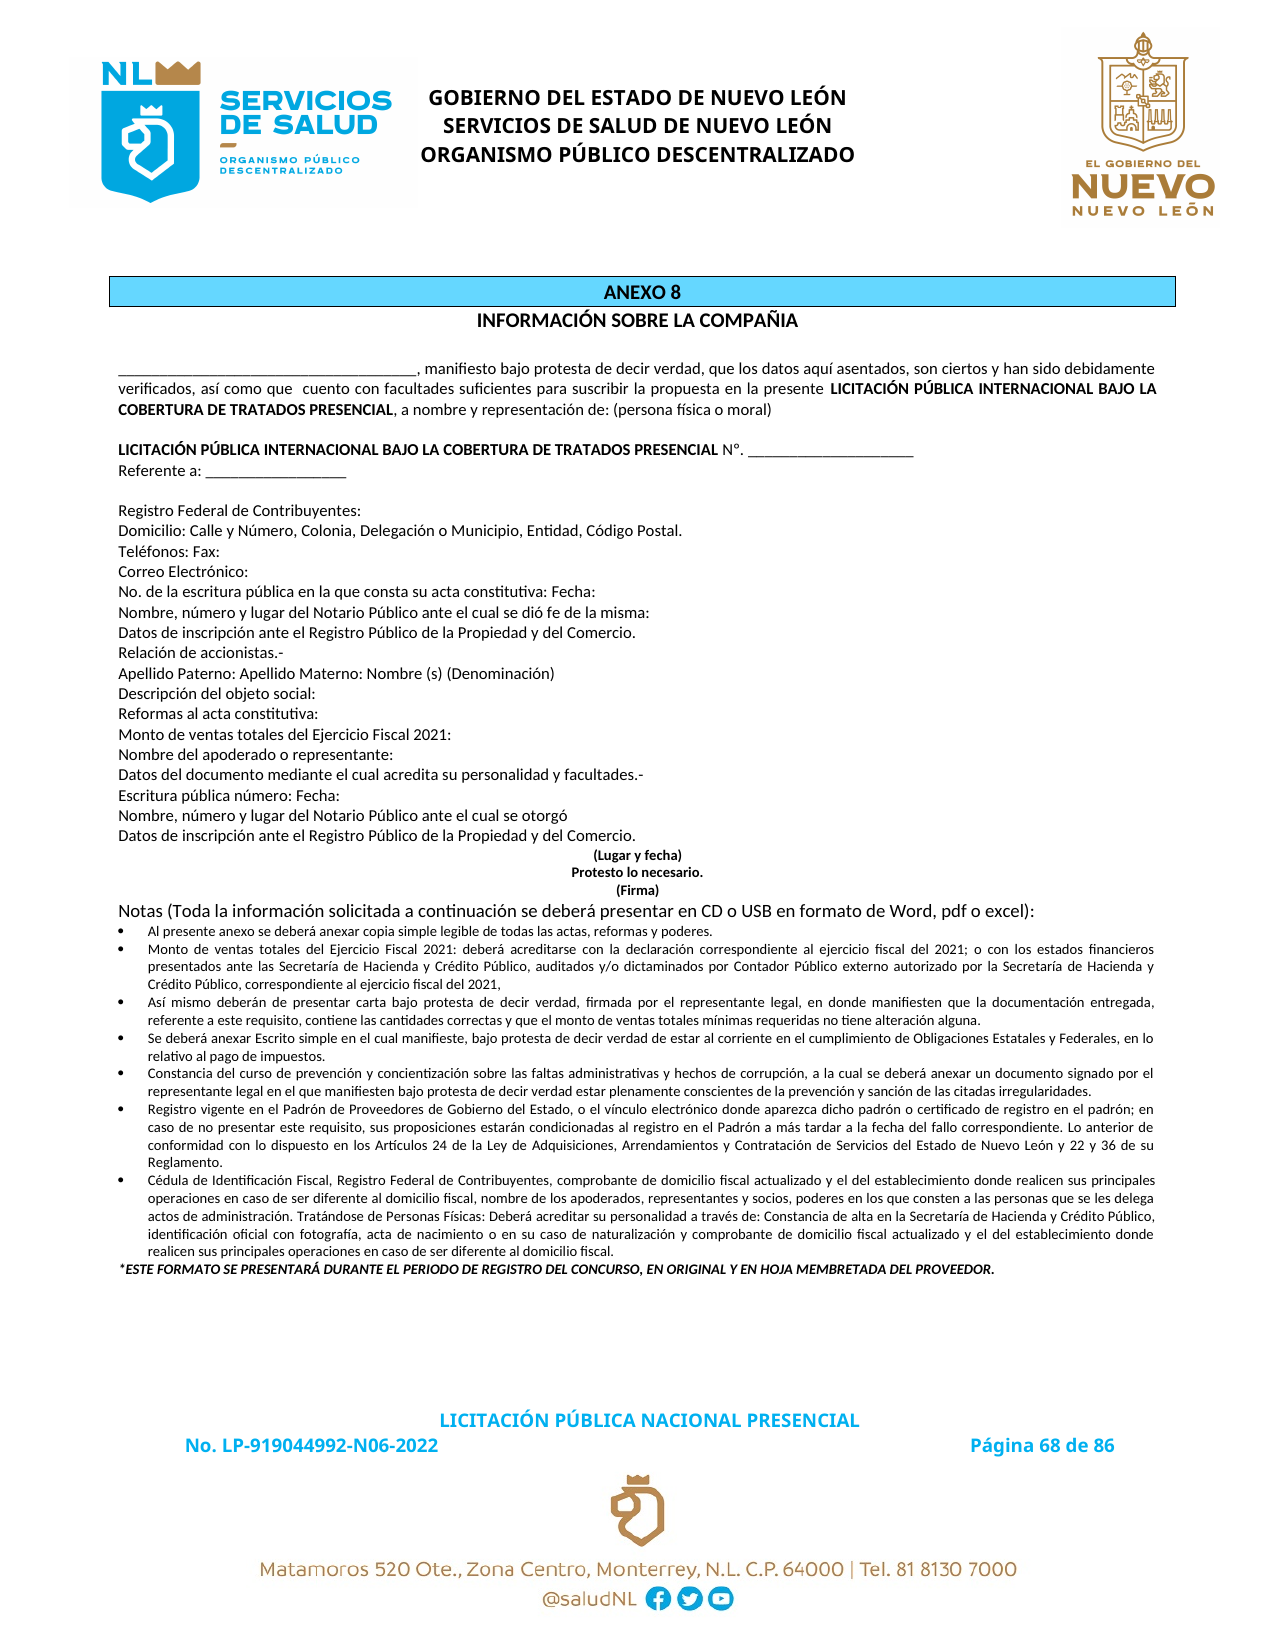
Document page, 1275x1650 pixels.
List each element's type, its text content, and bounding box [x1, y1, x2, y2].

text Relación de accionistas.- [118, 643, 1157, 663]
list Constancia del curso de prevención y concientización sobre las faltas administrativas y hechos de corrupción, a la cual se deberá anexar un documento signado por el representante legal en el que manifiesten bajo protesta de decir verdad estar plenamente conscientes de la prevención y sanción de las citadas irregularidades. [118, 1064, 1157, 1100]
text Nombre, número y lugar del Notario Público ante el cual se otorgó [118, 805, 1157, 825]
text Nombre, número y lugar del Notario Público ante el cual se dió fe de la misma: [118, 602, 1157, 622]
text Escritura pública número: Fecha: [118, 785, 1157, 805]
text Nombre del apoderado o representante: [118, 744, 1157, 764]
text Correo Electrónico: [118, 561, 1157, 582]
text LICITACIÓN PÚBLICA INTERNACIONAL BAJO LA COBERTURA DE TRATADOS PRESENCIAL Nº. ____________________ [118, 439, 1157, 460]
picture [68, 57, 418, 208]
text Registro Federal de Contribuyentes: [118, 500, 1157, 521]
text Referente a: _________________ [118, 460, 1157, 480]
list Cédula de Identificación Fiscal, Registro Federal de Contribuyentes, comprobante de domicilio fiscal actualizado y el del establecimiento donde realicen sus principales operaciones en caso de ser diferente al domicilio fiscal, nombre de los apoderados, representantes y socios, poderes en los que consten a las personas que se les delega actos de administración. Tratándose de Personas Físicas: Deberá acreditar su personalidad a través de: Constancia de alta en la Secretaría de Hacienda y Crédito Público, identificación oficial con fotografía, acta de nacimiento o en su caso de naturalización y comprobante de domicilio fiscal actualizado y el del establecimiento donde realicen sus principales operaciones en caso de ser diferente al domicilio fiscal. [118, 1171, 1157, 1261]
text (Lugar y fecha) [118, 846, 1157, 863]
list Así mismo deberán de presentar carta bajo protesta de decir verdad, firmada por el representante legal, en donde manifiesten que la documentación entregada, referente a este requisito, contiene las cantidades correctas y que el monto de ventas totales mínimas requeridas no tiene alteración alguna. [118, 993, 1157, 1029]
list Al presente anexo se deberá anexar copia simple legible de todas las actas, reformas y poderes. [118, 922, 1157, 940]
list Registro vigente en el Padrón de Proveedores de Gobierno del Estado, o el vínculo electrónico donde aparezca dicho padrón o certificado de registro en el padrón; en caso de no presentar este requisito, sus proposiciones estarán condicionadas al registro en el Padrón a más tardar a la fecha del fallo correspondiente. Lo anterior de conformidad con lo dispuesto en los Artículos 24 de la Ley de Adquisiciones, Arrendamientos y Contratación de Servicios del Estado de Nuevo León y 22 y 36 de su Reglamento. [118, 1100, 1157, 1171]
text (Firma) [118, 881, 1157, 899]
text Notas (Toda la información solicitada a continuación se deberá presentar en CD o USB en formato de Word, pdf o excel): [118, 899, 1157, 922]
text Descripción del objeto social: [118, 683, 1157, 703]
picture [0, 1458, 1265, 1626]
text Teléfonos: Fax: [118, 541, 1157, 561]
text *ESTE FORMATO SE PRESENTARÁ DURANTE EL PERIODO DE REGISTRO DEL CONCURSO, EN ORIGINAL Y EN HOJA MEMBRETADA DEL PROVEEDOR. [118, 1261, 1157, 1278]
text Monto de ventas totales del Ejercicio Fiscal 2021: [118, 724, 1157, 744]
list Se deberá anexar Escrito simple en el cual manifieste, bajo protesta de decir verdad de estar al corriente en el cumplimiento de Obligaciones Estatales y Federales, en lo relativo al pago de impuestos. [118, 1029, 1157, 1064]
text Datos de inscripción ante el Registro Público de la Propiedad y del Comercio. [118, 825, 1157, 846]
text INFORMACIÓN SOBRE LA COMPAÑIA [118, 307, 1157, 333]
text Reformas al acta constitutiva: [118, 703, 1157, 724]
text Datos de inscripción ante el Registro Público de la Propiedad y del Comercio. [118, 622, 1157, 643]
text ANEXO 8 [110, 277, 1175, 306]
picture [1060, 27, 1221, 228]
text Protesto lo necesario. [118, 863, 1157, 881]
text Domicilio: Calle y Número, Colonia, Delegación o Municipio, Entidad, Código Postal. [118, 521, 1157, 541]
list Monto de ventas totales del Ejercicio Fiscal 2021: deberá acreditarse con la declaración correspondiente al ejercicio fiscal del 2021; o con los estados financieros presentados ante las Secretaría de Hacienda y Crédito Público, auditados y/o dictaminados por Contador Público externo autorizado por la Secretaría de Hacienda y Crédito Público, correspondiente al ejercicio fiscal del 2021, [118, 940, 1157, 993]
text No. de la escritura pública en la que consta su acta constitutiva: Fecha: [118, 582, 1157, 602]
text Apellido Paterno: Apellido Materno: Nombre (s) (Denominación) [118, 663, 1157, 683]
text Datos del documento mediante el cual acredita su personalidad y facultades.- [118, 764, 1157, 785]
text ____________________________________, manifiesto bajo protesta de decir verdad, que los datos aquí asentados, son ciertos y han sido debidamente verificados, así como que cuento con facultades suficientes para suscribir la propuesta en la presente LICITACIÓN PÚBLICA INTERNACIONAL BAJO LA COBERTURA DE TRATADOS PRESENCIAL, a nombre y representación de: (persona física o moral) [118, 358, 1157, 419]
